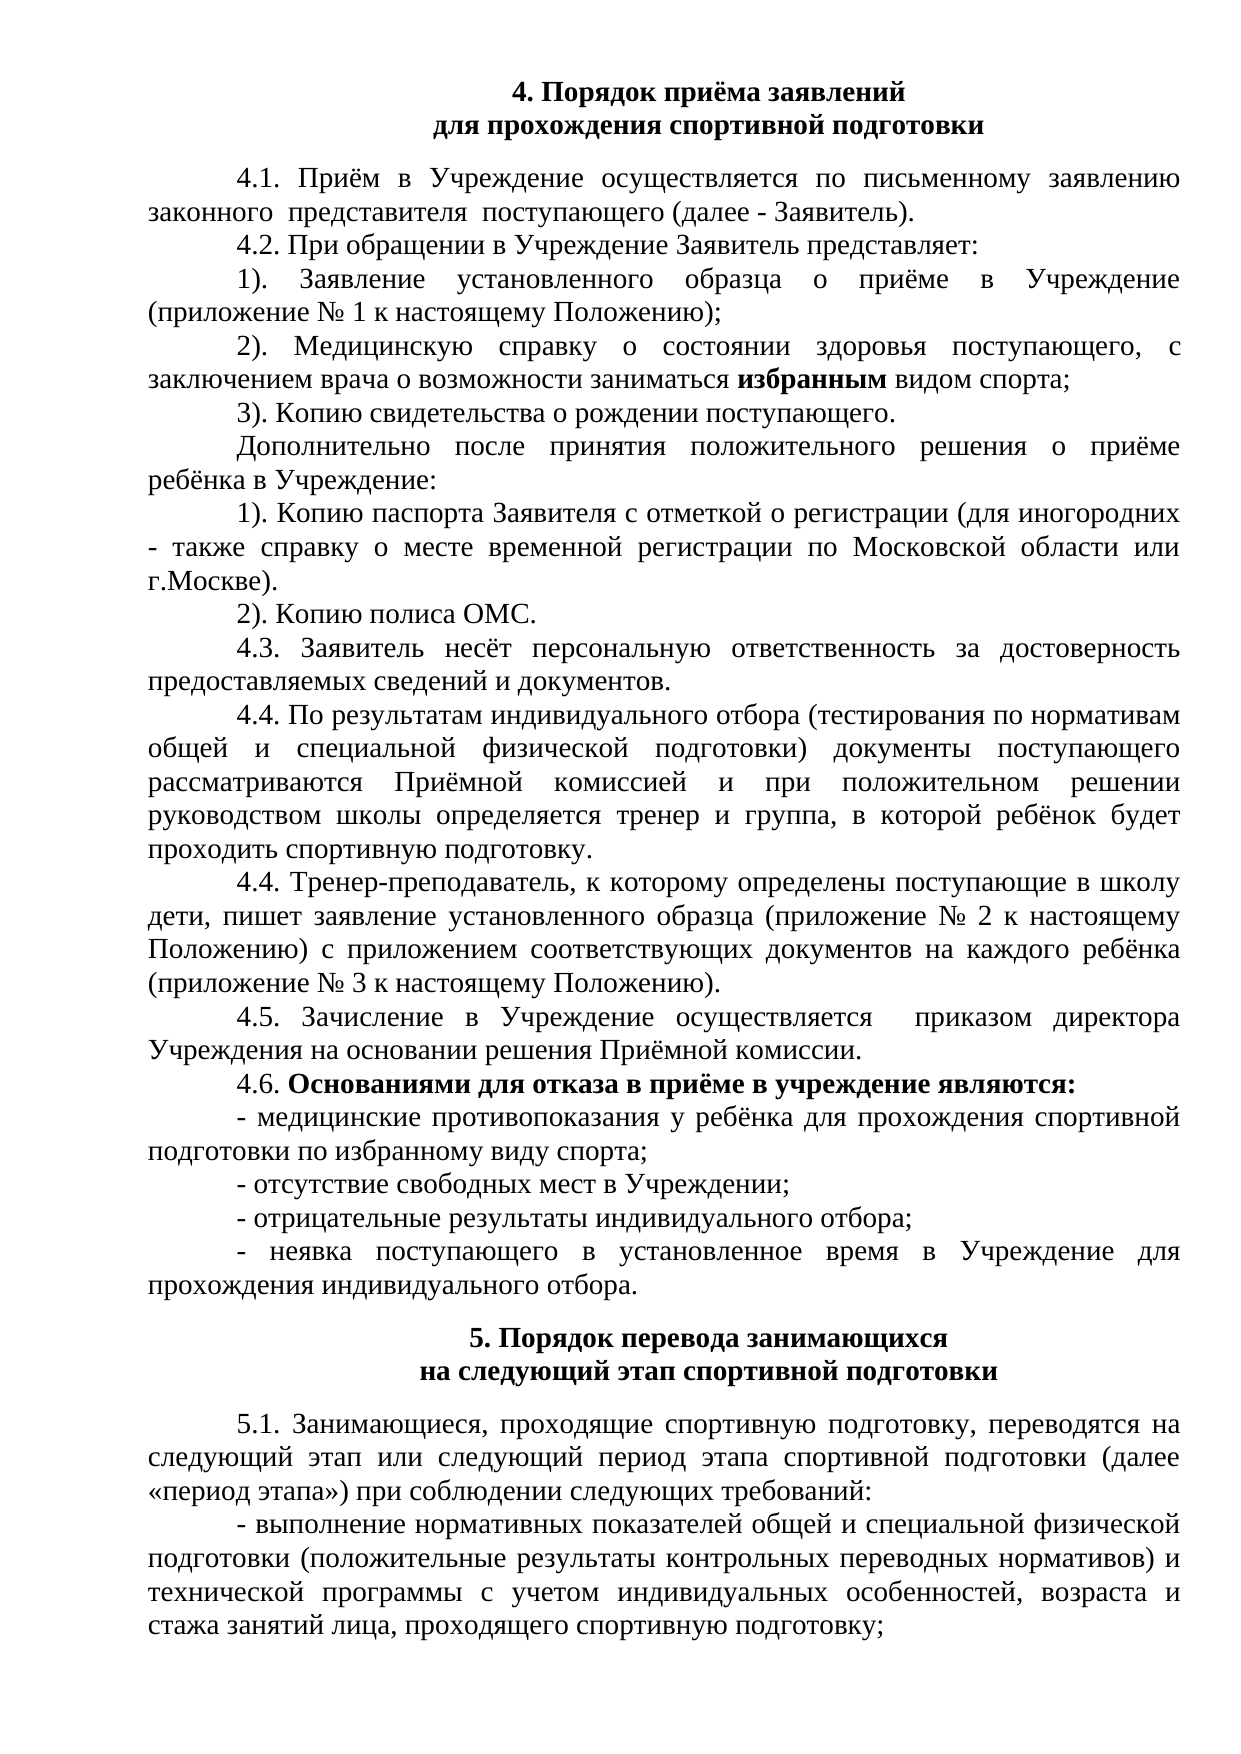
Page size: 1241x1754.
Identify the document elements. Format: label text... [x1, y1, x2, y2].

text 5. Порядок перевода занимающихся [148, 1320, 1181, 1353]
text - неявка поступающего в установленное время в Учреждение для прохождения индивидуального отбора. [148, 1233, 1181, 1301]
text 4.2. При обращении в Учреждение Заявитель представляет: [148, 227, 1181, 261]
text 2). Медицинскую справку о состоянии здоровья поступающего, с заключением врача о возможности заниматься избранным видом спорта; [148, 328, 1181, 395]
text 4.5. Зачисление в Учреждение осуществляется приказом директора Учреждения на основании решения Приёмной комиссии. [148, 999, 1181, 1066]
text для прохождения спортивной подготовки [148, 107, 1181, 141]
text 4.4. По результатам индивидуального отбора (тестирования по нормативам общей и специальной физической подготовки) документы поступающего рассматриваются Приёмной комиссией и при положительном решении руководством школы определяется тренер и группа, в которой ребёнок будет проходить спортивную подготовку. [148, 697, 1181, 864]
text 3). Копию свидетельства о рождении поступающего. [148, 395, 1181, 428]
text - отсутствие свободных мест в Учреждении; [148, 1166, 1181, 1200]
text Дополнительно после принятия положительного решения о приёме ребёнка в Учреждение: [148, 428, 1181, 496]
text - медицинские противопоказания у ребёнка для прохождения спортивной подготовки по избранному виду спорта; [148, 1099, 1181, 1166]
text - отрицательные результаты индивидуального отбора; [148, 1200, 1181, 1233]
text 5.1. Занимающиеся, проходящие спортивную подготовку, переводятся на следующий этап или следующий период этапа спортивной подготовки (далее «период этапа») при соблюдении следующих требований: [148, 1406, 1181, 1507]
text на следующий этап спортивной подготовки [148, 1353, 1181, 1387]
text 1). Копию паспорта Заявителя с отметкой о регистрации (для иногородних - также справку о месте временной регистрации по Московской области или г.Москве). [148, 496, 1181, 596]
text 1). Заявление установленного образца о приёме в Учреждение (приложение № 1 к настоящему Положению); [148, 261, 1181, 328]
text 4.4. Тренер-преподаватель, к которому определены поступающие в школу дети, пишет заявление установленного образца (приложение № 2 к настоящему Положению) с приложением соответствующих документов на каждого ребёнка (приложение № 3 к настоящему Положению). [148, 864, 1181, 999]
text 4.1. Приём в Учреждение осуществляется по письменному заявлению законного представителя поступающего (далее - Заявитель). [148, 160, 1181, 227]
text 4.6. Основаниями для отказа в приёме в учреждение являются: [148, 1066, 1181, 1099]
text 4. Порядок приёма заявлений [148, 74, 1181, 107]
text - выполнение нормативных показателей общей и специальной физической подготовки (положительные результаты контрольных переводных нормативов) и технической программы с учетом индивидуальных особенностей, возраста и стажа занятий лица, проходящего спортивную подготовку; [148, 1507, 1181, 1641]
text 4.3. Заявитель несёт персональную ответственность за достоверность предоставляемых сведений и документов. [148, 630, 1181, 697]
text 2). Копию полиса ОМС. [148, 596, 1181, 630]
